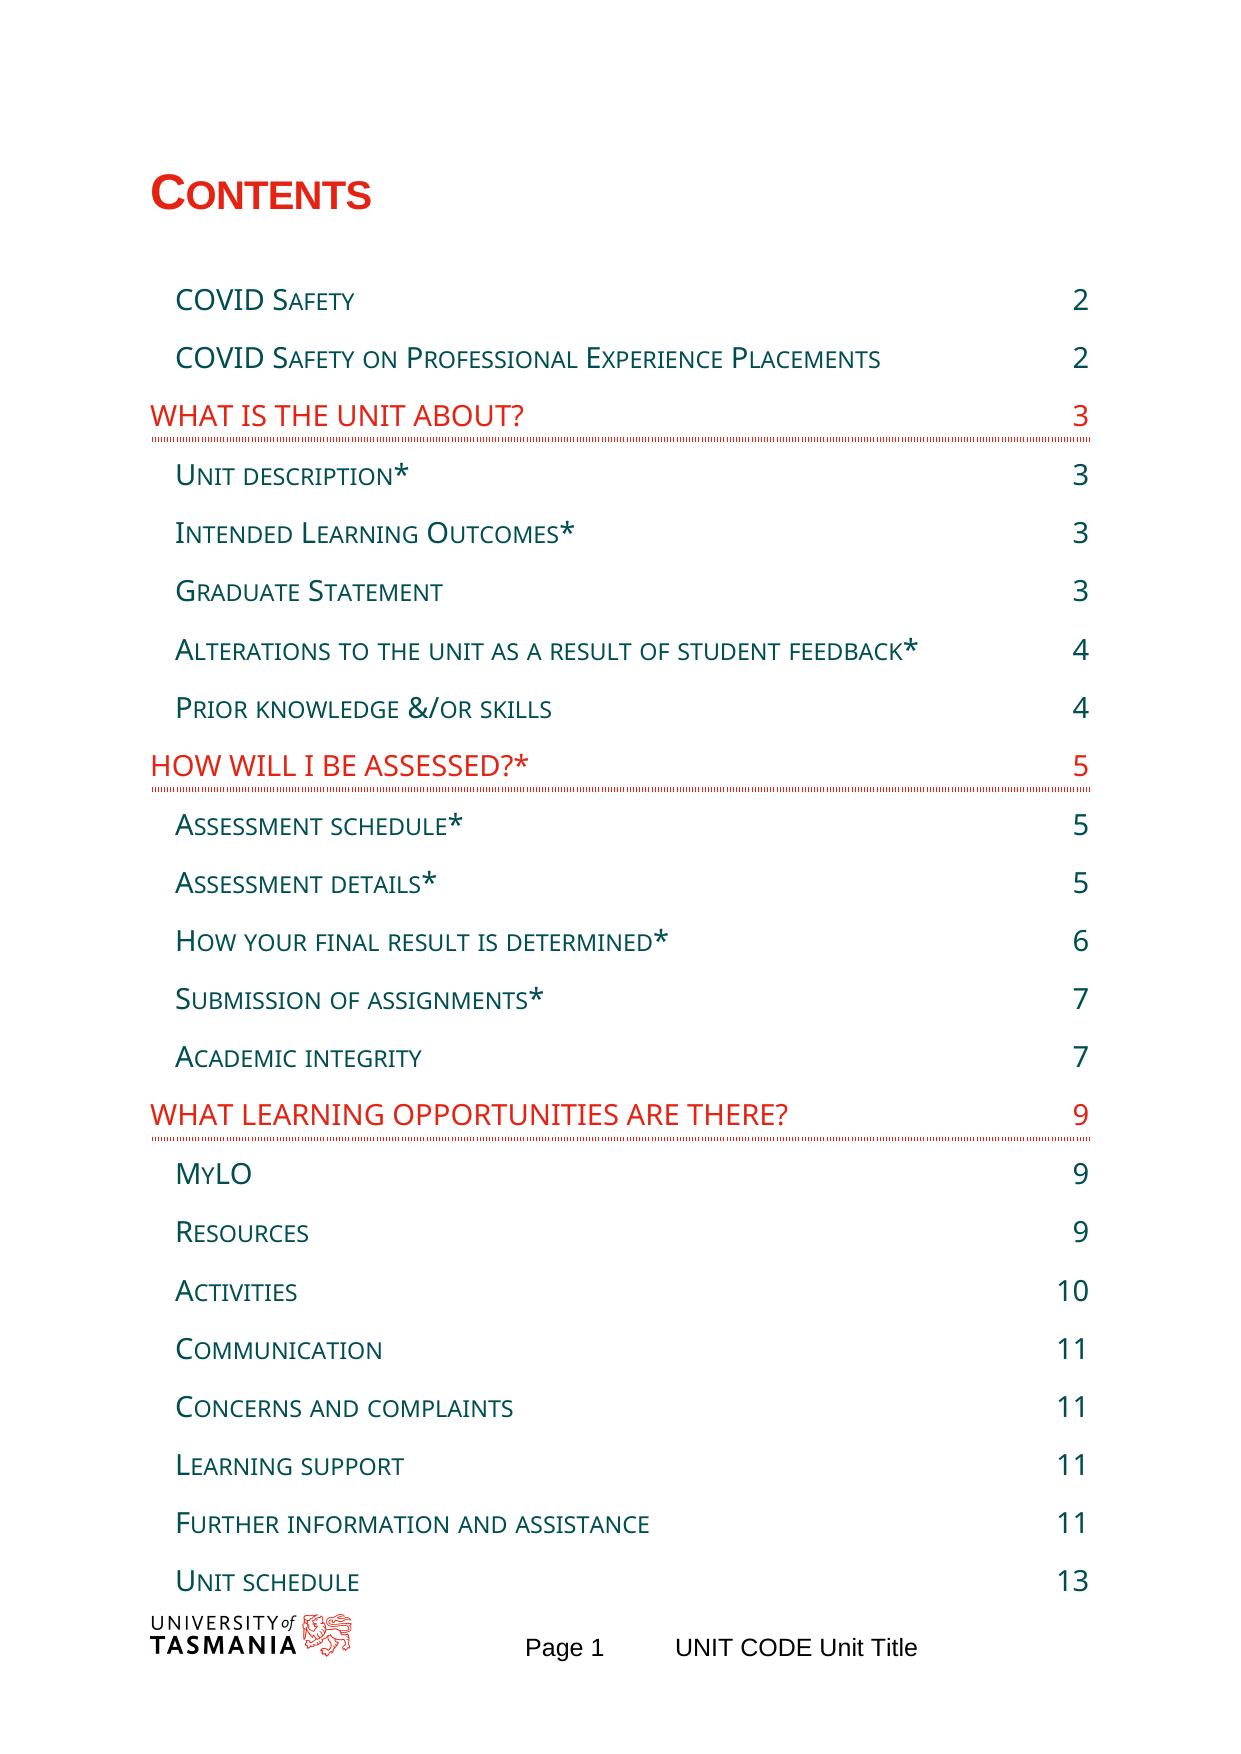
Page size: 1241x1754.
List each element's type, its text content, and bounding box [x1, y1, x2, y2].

text Unit schedule 13 [175, 1561, 1090, 1600]
text Assessment schedule* 5 [175, 804, 1090, 844]
picture [150, 1614, 352, 1657]
text How will I be Assessed?* 5 [150, 745, 1090, 792]
text MyLO 9 [175, 1154, 1090, 1193]
text COVID Safety 2 [175, 279, 1090, 319]
text Communication 11 [175, 1328, 1090, 1368]
text What Learning Opportunities Are There? 9 [150, 1095, 1090, 1141]
text Prior knowledge &/or skills 4 [175, 687, 1090, 727]
text Alterations to the unit as a result of student feedback* 4 [175, 629, 1090, 668]
text Learning support 11 [175, 1444, 1090, 1484]
text Academic integrity 7 [175, 1037, 1090, 1076]
text Unit description* 3 [175, 454, 1090, 494]
text Concerns and complaints 11 [175, 1386, 1090, 1426]
text Assessment details* 5 [175, 862, 1090, 902]
text Further information and assistance 11 [175, 1502, 1090, 1542]
text Intended Learning Outcomes* 3 [175, 513, 1090, 552]
text Graduate Statement 3 [175, 571, 1090, 610]
title Contents [150, 162, 1090, 220]
text Submission of assignments* 7 [175, 978, 1090, 1018]
text How your final result is determined* 6 [175, 920, 1090, 960]
text COVID Safety on Professional Experience Placements 2 [175, 337, 1090, 377]
text Activities 10 [175, 1270, 1090, 1309]
text What is the Unit About? 3 [150, 396, 1090, 442]
text Resources 9 [175, 1212, 1090, 1251]
